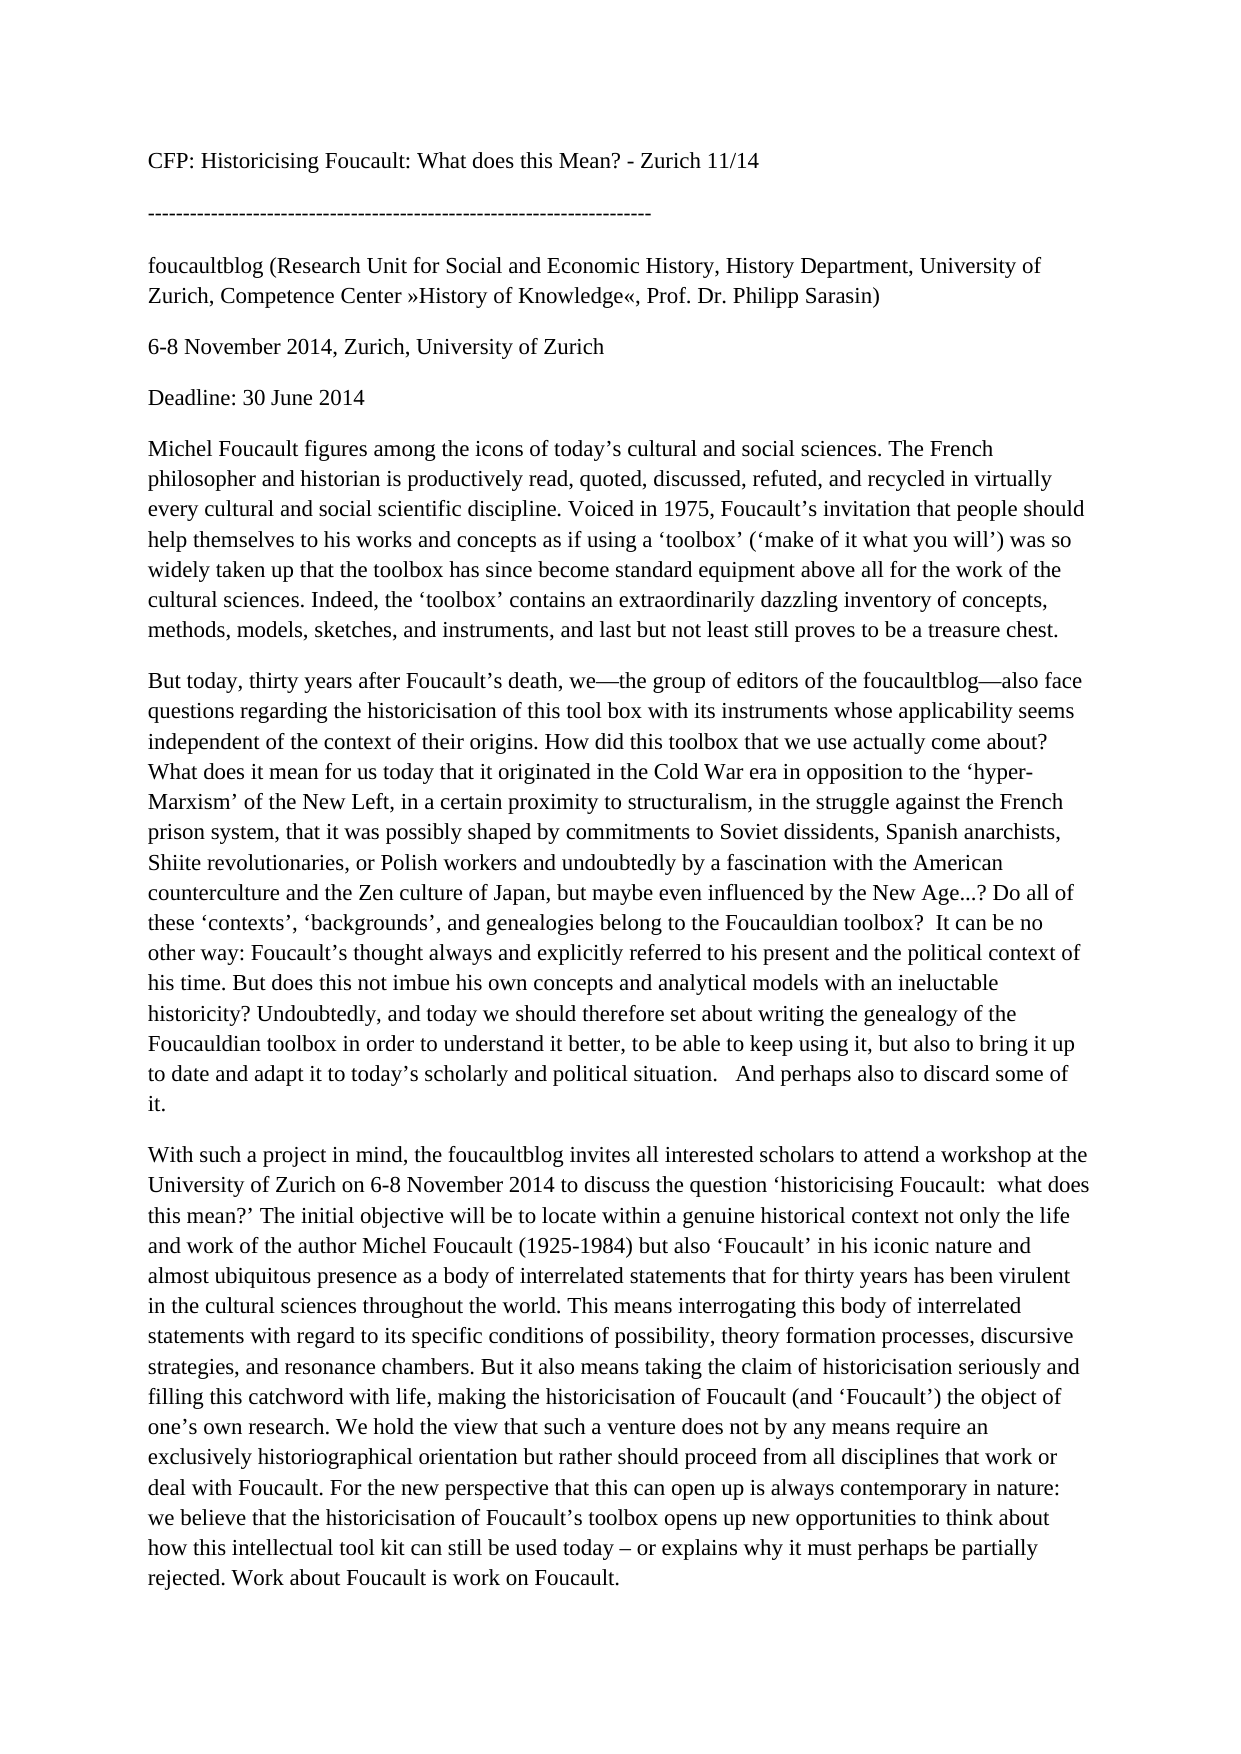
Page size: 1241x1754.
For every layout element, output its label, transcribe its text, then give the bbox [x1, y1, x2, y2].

text Deadline: 30 June 2014 [148, 384, 1093, 410]
text With such a project in mind, the foucaultblog invites all interested scholars to attend a workshop at the University of Zurich on 6-8 November 2014 to discuss the question ‘historicising Foucault: what does this mean?’ The initial objective will be to locate within a genuine historical context not only the life and work of the author Michel Foucault (1925-1984) but also ‘Foucault’ in his iconic nature and almost ubiquitous presence as a body of interrelated statements that for thirty years has been virulent in the cultural sciences throughout the world. This means interrogating this body of interrelated statements with regard to its specific conditions of possibility, theory formation processes, discursive strategies, and resonance chambers. But it also means taking the claim of historicisation seriously and filling this catchword with life, making the historicisation of Foucault (and ‘Foucault’) the object of one’s own research. We hold the view that such a venture does not by any means require an exclusively historiographical orientation but rather should proceed from all disciplines that work or deal with Foucault. For the new perspective that this can open up is always contemporary in nature: we believe that the historicisation of Foucault’s toolbox opens up new opportunities to think about how this intellectual tool kit can still be used today – or explains why it must perhaps be partially rejected. Work about Foucault is work on Foucault. [148, 1141, 1093, 1591]
text CFP: Historicising Foucault: What does this Mean? - Zurich 11/14 [148, 148, 1093, 174]
text 6-8 November 2014, Zurich, University of Zurich [148, 333, 1093, 359]
text foucaultblog (Research Unit for Social and Economic History, History Department, University of Zurich, Competence Center »History of Knowledge«, Prof. Dr. Philipp Sarasin) [148, 252, 1093, 308]
text But today, thirty years after Foucault’s death, we—the group of editors of the foucaultblog—also face questions regarding the historicisation of this tool box with its instruments whose applicability seems independent of the context of their origins. How did this toolbox that we use actually come about? What does it mean for us today that it originated in the Cold War era in opposition to the ‘hyper-Marxism’ of the New Left, in a certain proximity to structuralism, in the struggle against the French prison system, that it was possibly shaped by commitments to Soviet dissidents, Spanish anarchists, Shiite revolutionaries, or Polish workers and undoubtedly by a fascination with the American counterculture and the Zen culture of Japan, but maybe even influenced by the New Age...? Do all of these ‘contexts’, ‘backgrounds’, and genealogies belong to the Foucauldian toolbox? It can be no other way: Foucault’s thought always and explicitly referred to his present and the political context of his time. But does this not imbue his own concepts and analytical models with an ineluctable historicity? Undoubtedly, and today we should therefore set about writing the genealogy of the Foucauldian toolbox in order to understand it better, to be able to keep using it, but also to bring it up to date and adapt it to today’s scholarly and political situation. And perhaps also to discard some of it. [148, 667, 1093, 1117]
text ------------------------------------------------------------------------ [148, 199, 1093, 227]
text Michel Foucault figures among the icons of today’s cultural and social sciences. The French philosopher and historian is productively read, quoted, discussed, refuted, and recycled in virtually every cultural and social scientific discipline. Voiced in 1975, Foucault’s invitation that people should help themselves to his works and concepts as if using a ‘toolbox’ (‘make of it what you will’) was so widely taken up that the toolbox has since become standard equipment above all for the work of the cultural sciences. Indeed, the ‘toolbox’ contains an extraordinarily dazzling inventory of concepts, methods, models, sketches, and instruments, and last but not least still proves to be a treasure chest. [148, 435, 1093, 643]
